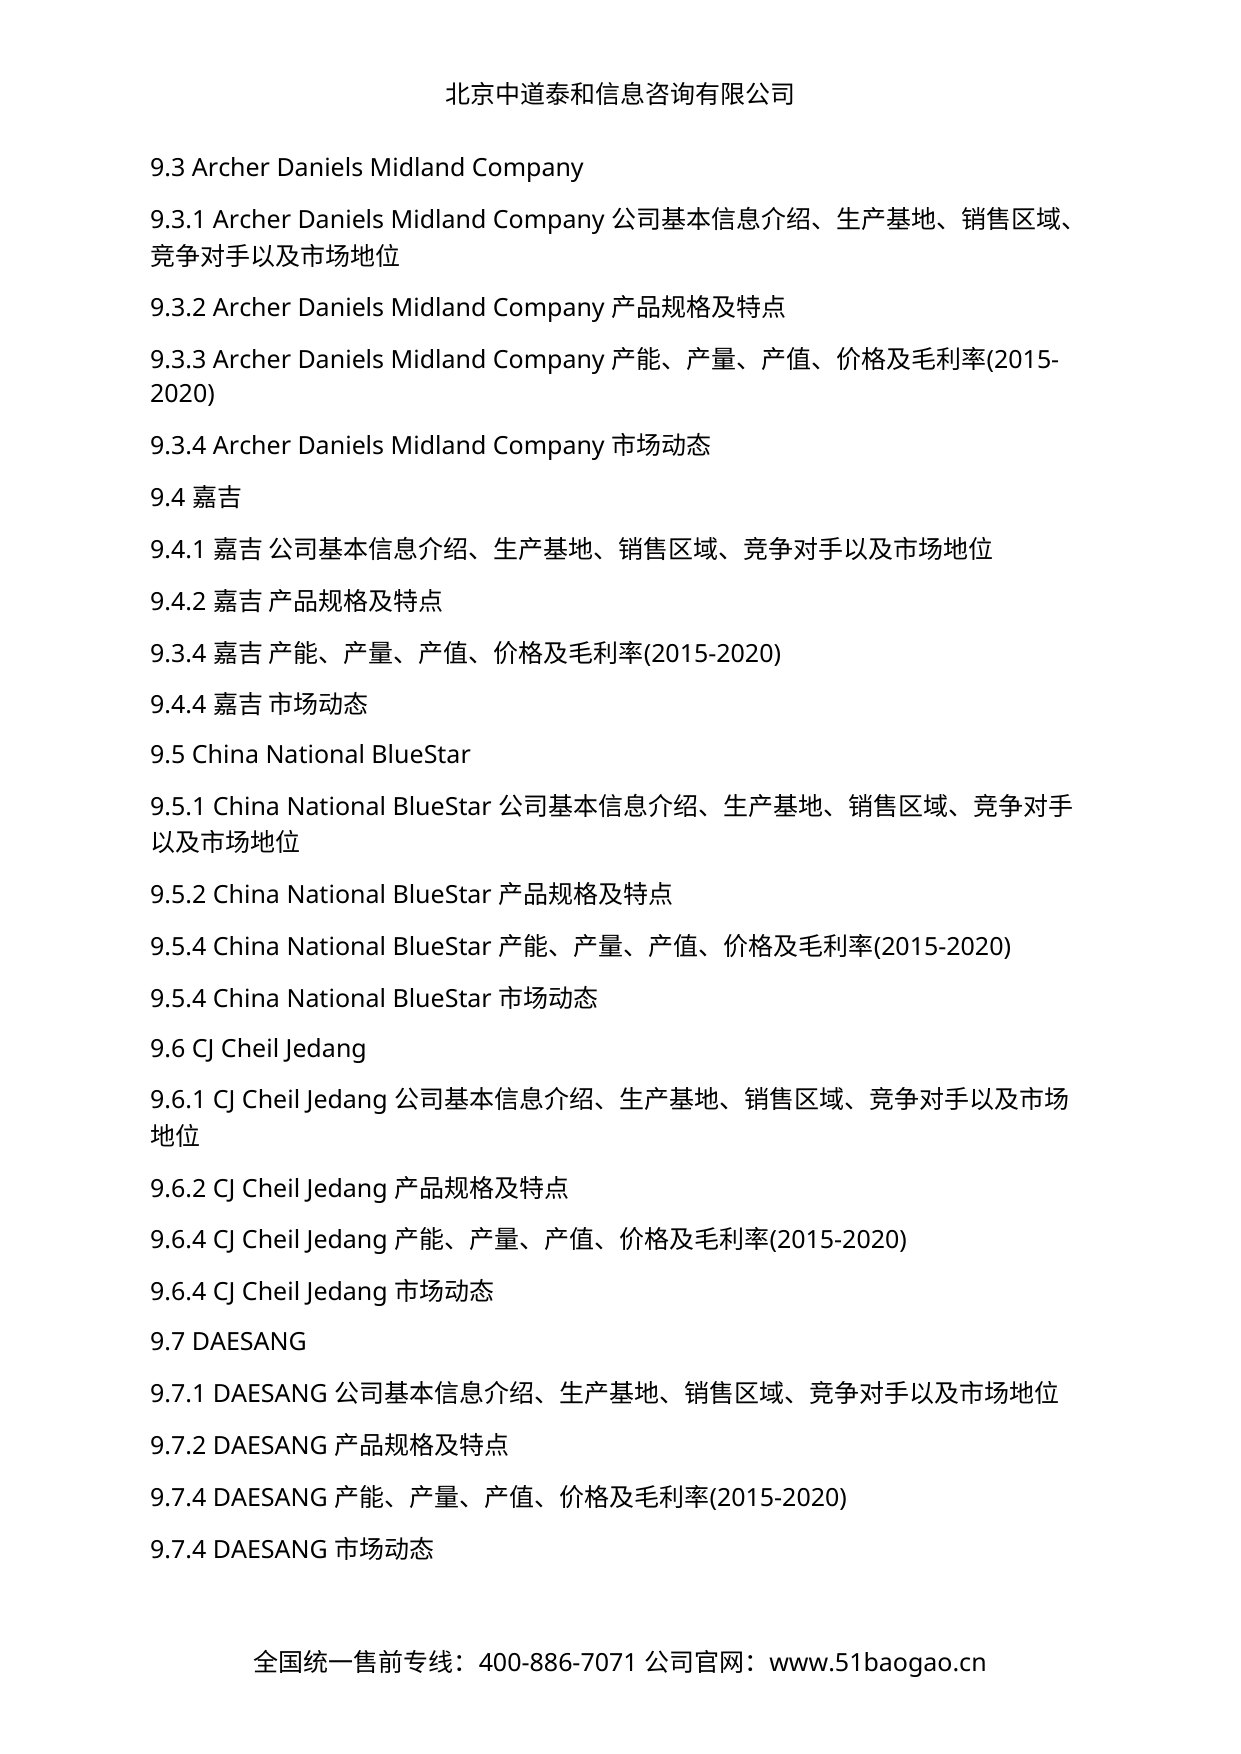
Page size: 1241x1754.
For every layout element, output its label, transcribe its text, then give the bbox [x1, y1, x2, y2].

text 9.5.4 China National BlueStar 产能、产量、产值、价格及毛利率(2015-2020) [150, 927, 1090, 963]
text 9.5 China National BlueStar [150, 737, 1090, 771]
text 9.7 DAESANG [150, 1324, 1090, 1358]
text 9.5.1 China National BlueStar 公司基本信息介绍、生产基地、销售区域、竞争对手以及市场地位 [150, 787, 1090, 859]
text 9.7.4 DAESANG 市场动态 [150, 1529, 1090, 1565]
text 9.4.1 嘉吉 公司基本信息介绍、生产基地、销售区域、竞争对手以及市场地位 [150, 529, 1090, 566]
text 9.7.2 DAESANG 产品规格及特点 [150, 1425, 1090, 1462]
text 9.3.4 嘉吉 产能、产量、产值、价格及毛利率(2015-2020) [150, 633, 1090, 669]
text 9.4.2 嘉吉 产品规格及特点 [150, 581, 1090, 617]
text 9.5.4 China National BlueStar 市场动态 [150, 978, 1090, 1015]
text 9.6.1 CJ Cheil Jedang 公司基本信息介绍、生产基地、销售区域、竞争对手以及市场地位 [150, 1080, 1090, 1152]
text 9.6.4 CJ Cheil Jedang 产能、产量、产值、价格及毛利率(2015-2020) [150, 1220, 1090, 1256]
text 9.6.2 CJ Cheil Jedang 产品规格及特点 [150, 1168, 1090, 1204]
text 9.6.4 CJ Cheil Jedang 市场动态 [150, 1272, 1090, 1308]
text 9.3.2 Archer Daniels Midland Company 产品规格及特点 [150, 288, 1090, 324]
text 9.3.1 Archer Daniels Midland Company 公司基本信息介绍、生产基地、销售区域、竞争对手以及市场地位 [150, 200, 1090, 272]
text 9.3 Archer Daniels Midland Company [150, 150, 1090, 184]
text 9.7.1 DAESANG 公司基本信息介绍、生产基地、销售区域、竞争对手以及市场地位 [150, 1373, 1090, 1410]
text 9.4.4 嘉吉 市场动态 [150, 685, 1090, 721]
text 9.3.4 Archer Daniels Midland Company 市场动态 [150, 426, 1090, 462]
text 9.7.4 DAESANG 产能、产量、产值、价格及毛利率(2015-2020) [150, 1477, 1090, 1513]
text 9.3.3 Archer Daniels Midland Company 产能、产量、产值、价格及毛利率(2015-2020) [150, 340, 1090, 410]
text 9.4 嘉吉 [150, 477, 1090, 514]
text 9.5.2 China National BlueStar 产品规格及特点 [150, 875, 1090, 911]
text 9.6 CJ Cheil Jedang [150, 1030, 1090, 1064]
